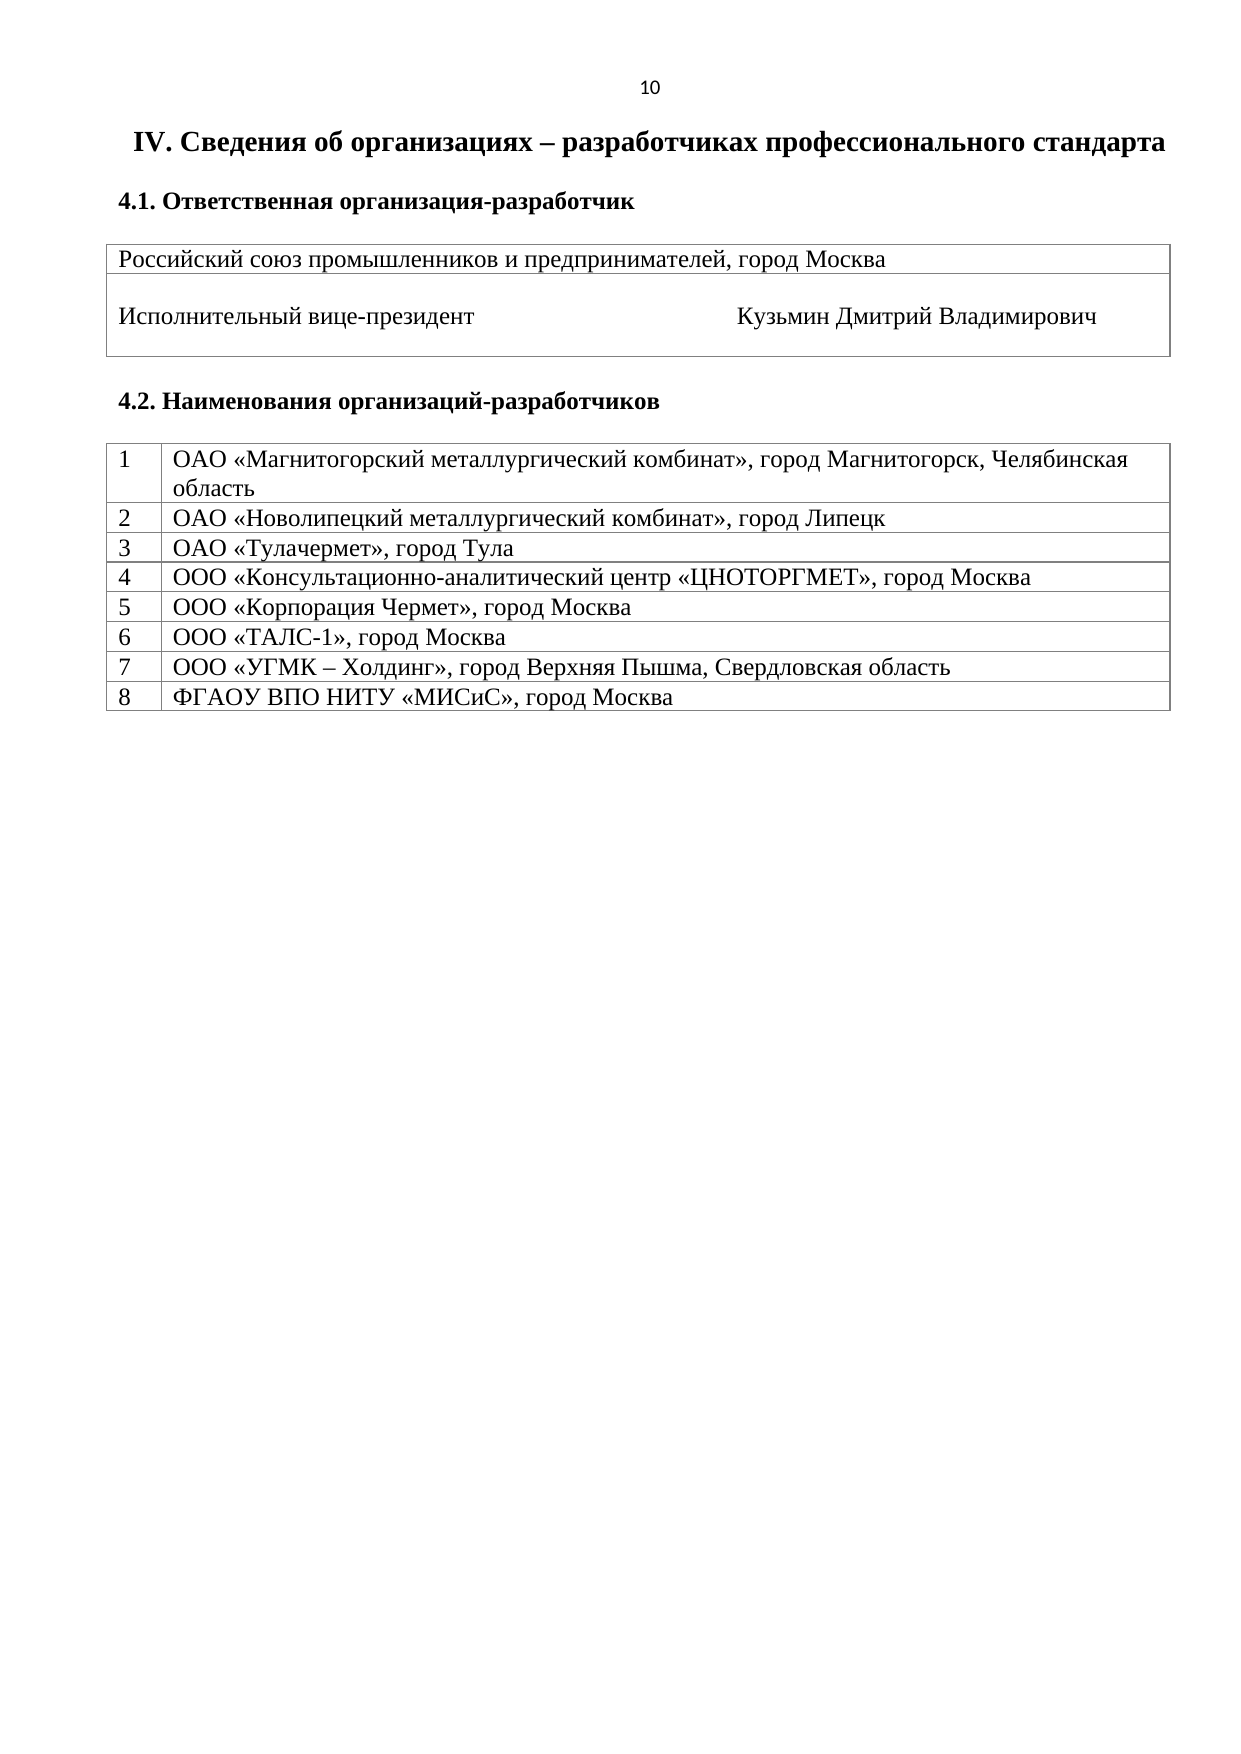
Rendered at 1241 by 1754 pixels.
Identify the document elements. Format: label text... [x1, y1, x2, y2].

table_cell 2 [107, 503, 161, 532]
table_cell ОАО «Новолипецкий металлургический комбинат», город Липецк [162, 503, 1169, 532]
table_cell 7 [107, 652, 161, 681]
table_cell 5 [107, 592, 161, 621]
table_cell Исполнительный вице-президент [107, 274, 725, 356]
table_header 1 [107, 444, 161, 502]
table_cell 8 [107, 682, 161, 710]
text 4.2. Наименования организаций-разработчиков [118, 386, 1181, 414]
table_cell ОАО «Тулачермет», город Тула [162, 533, 1169, 561]
table_cell 4 [107, 563, 161, 591]
table_cell 3 [107, 533, 161, 561]
text 4.1. Ответственная организация-разработчик [118, 186, 1181, 215]
table_cell ООО «УГМК – Холдинг», город Верхняя Пышма, Свердловская область [162, 652, 1169, 681]
table_cell Кузьмин Дмитрий Владимирович [725, 274, 1169, 356]
table_cell ООО «ТАЛС-1», город Москва [162, 622, 1169, 651]
subtitle IV. Сведения об организациях – разработчиках профессионального стандарта [118, 124, 1181, 157]
table_header ОАО «Магнитогорский металлургический комбинат», город Магнитогорск, Челябинская область [162, 444, 1169, 502]
table_cell 6 [107, 622, 161, 651]
table_cell ООО «Консультационно-аналитический центр «ЦНОТОРГМЕТ», город Москва [162, 563, 1169, 591]
table_cell ООО «Корпорация Чермет», город Москва [162, 592, 1169, 621]
table_cell ФГАОУ ВПО НИТУ «МИСиС», город Москва [162, 682, 1169, 710]
table_header Российский союз промышленников и предпринимателей, город Москва [107, 245, 1169, 273]
